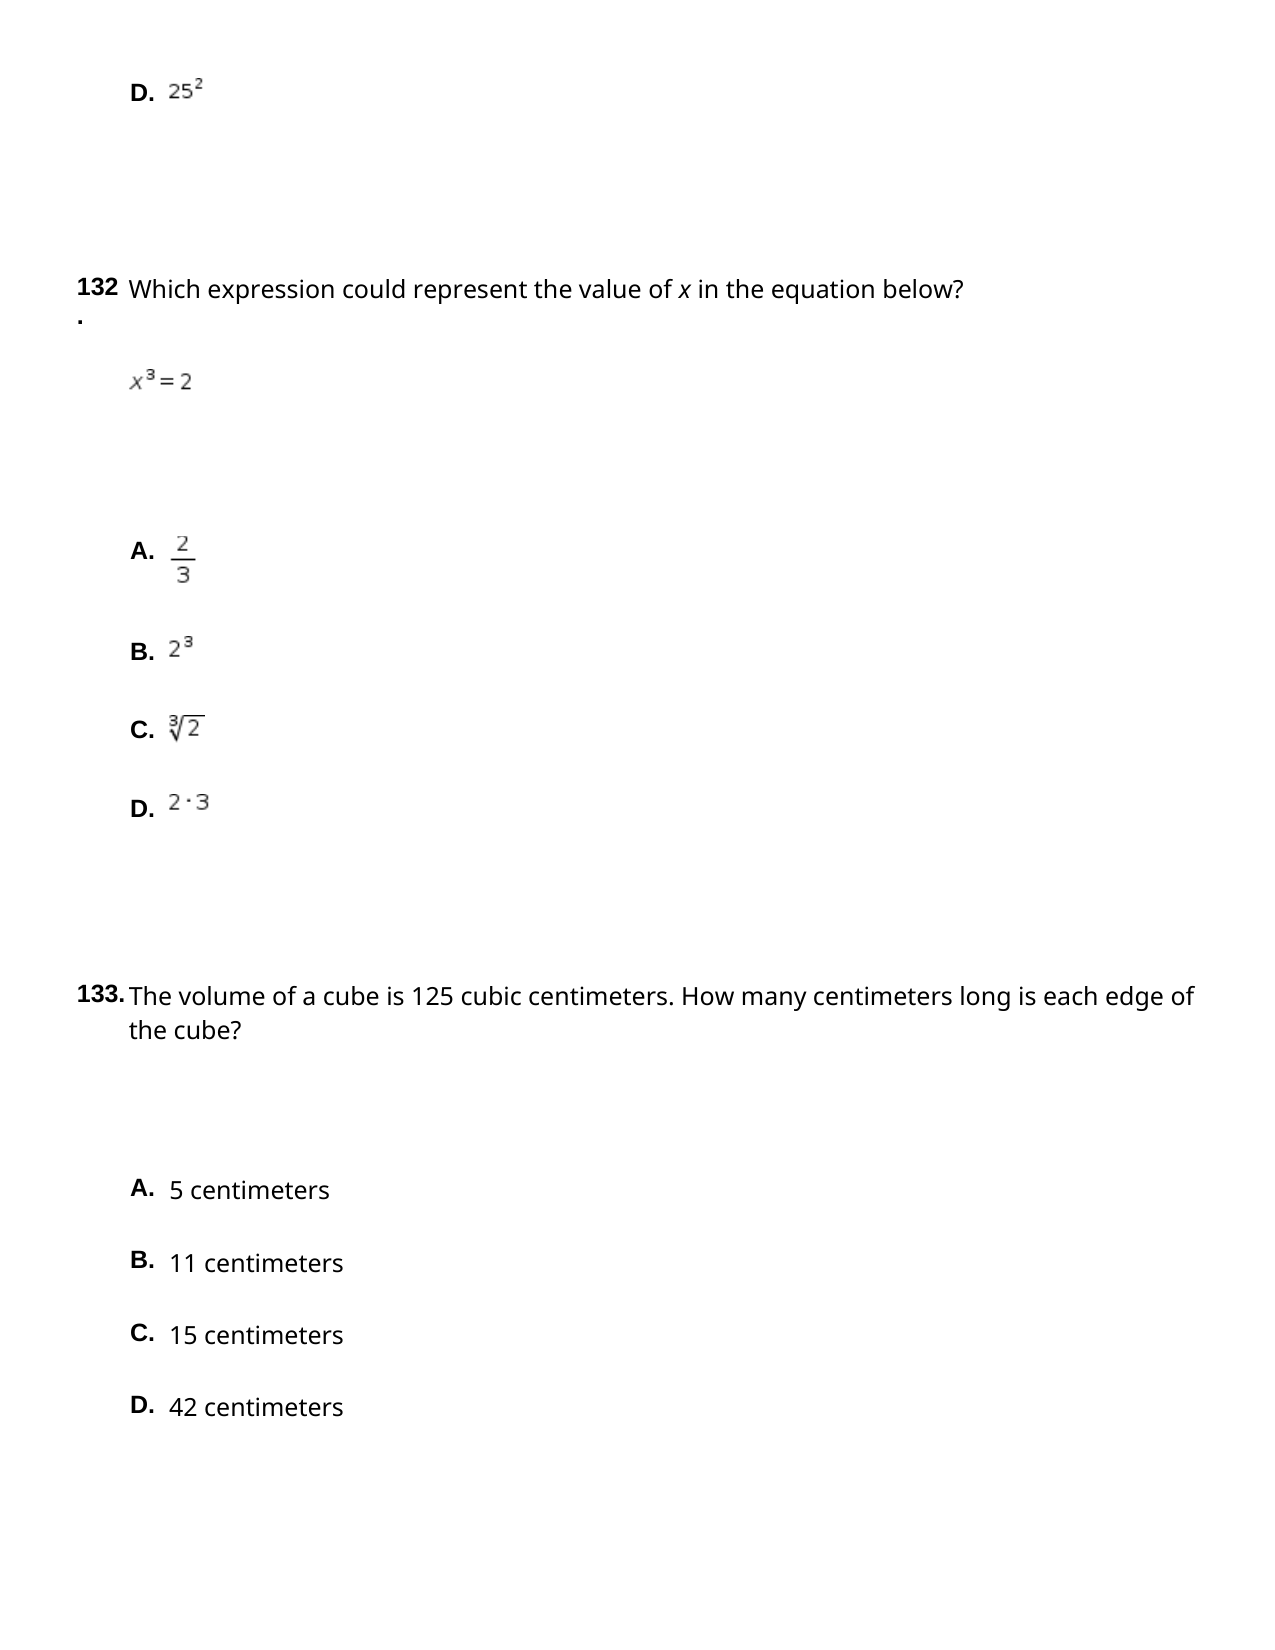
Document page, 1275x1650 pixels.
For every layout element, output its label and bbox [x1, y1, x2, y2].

picture [128, 369, 194, 410]
picture [168, 536, 199, 599]
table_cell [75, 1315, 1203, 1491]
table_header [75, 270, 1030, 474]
picture [168, 794, 210, 826]
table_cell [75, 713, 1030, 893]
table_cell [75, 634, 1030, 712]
picture [168, 636, 193, 678]
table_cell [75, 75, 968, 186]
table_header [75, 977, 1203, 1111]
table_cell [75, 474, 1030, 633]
picture [168, 78, 204, 119]
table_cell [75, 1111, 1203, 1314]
picture [168, 715, 205, 757]
